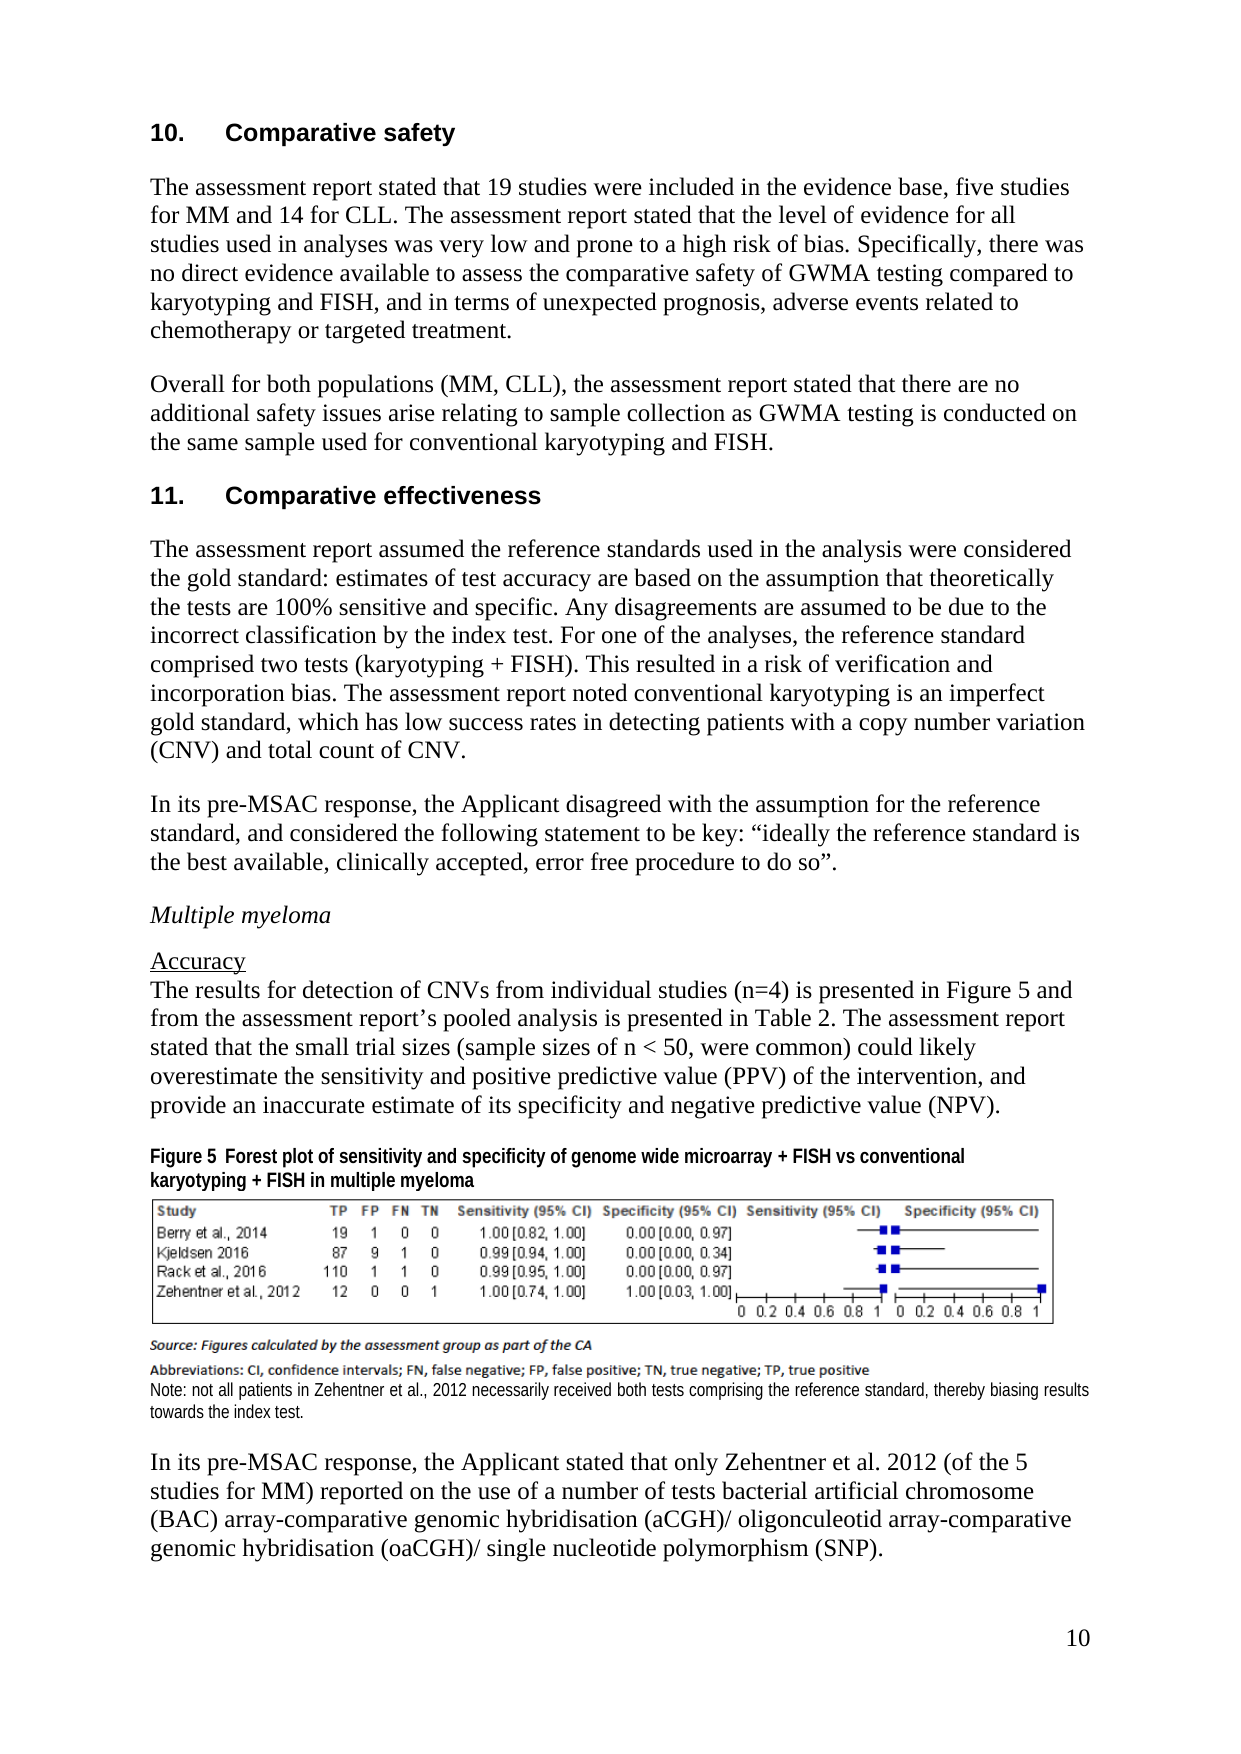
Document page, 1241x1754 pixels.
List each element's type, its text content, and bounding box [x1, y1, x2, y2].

subtitle Accuracy [150, 946, 1090, 975]
text The results for detection of CNVs from individual studies (n=4) is presented in Figure 5 and from the assessment report’s pooled analysis is presented in Table 2. The assessment report stated that the small trial sizes (sample sizes of n < 50, were common) could likely overestimate the sensitivity and positive predictive value (PPV) of the intervention, and provide an inaccurate estimate of its specificity and negative predictive value (NPV). [150, 975, 1090, 1118]
subtitle Multiple myeloma [150, 901, 1090, 929]
text Overall for both populations (MM, CLL), the assessment report stated that there are no additional safety issues arise relating to sample collection as GWMA testing is conducted on the same sample used for conventional karyotyping and FISH. [150, 369, 1090, 456]
text In its pre-MSAC response, the Applicant disagreed with the assumption for the reference standard, and considered the following statement to be key: “ideally the reference standard is the best available, clinically accepted, error free procedure to do so”. [150, 789, 1090, 876]
subtitle Comparative effectiveness [150, 481, 1090, 509]
subtitle Comparative safety [150, 118, 1090, 147]
text Figure 5 Forest plot of sensitivity and specificity of genome wide microarray + FISH vs conventional karyotyping + FISH in multiple myeloma [150, 1143, 1090, 1191]
picture [150, 1191, 1064, 1379]
text The assessment report assumed the reference standards used in the analysis were considered the gold standard: estimates of test accuracy are based on the assumption that theoretically the tests are 100% sensitive and specific. Any disagreements are assumed to be due to the incorrect classification by the index test. For one of the analyses, the reference standard comprised two tests (karyotyping + FISH). This resulted in a risk of verification and incorporation bias. The assessment report noted conventional karyotyping is an imperfect gold standard, which has low success rates in detecting patients with a copy number variation (CNV) and total count of CNV. [150, 534, 1090, 764]
text Note: not all patients in Zehentner et al., 2012 necessarily received both tests comprising the reference standard, thereby biasing results towards the index test. [150, 1379, 1090, 1422]
text In its pre-MSAC response, the Applicant stated that only Zehentner et al. 2012 (of the 5 studies for MM) reported on the use of a number of tests bacterial artificial chromosome (BAC) array-comparative genomic hybridisation (aCGH)/ oligonculeotid array-comparative genomic hybridisation (oaCGH)/ single nucleotide polymorphism (SNP). [150, 1447, 1090, 1562]
text The assessment report stated that 19 studies were included in the evidence base, five studies for MM and 14 for CLL. The assessment report stated that the level of evidence for all studies used in analyses was very low and prone to a high risk of bias. Specifically, there was no direct evidence available to assess the comparative safety of GWMA testing compared to karyotyping and FISH, and in terms of unexpected prognosis, adverse events related to chemotherapy or targeted treatment. [150, 172, 1090, 344]
